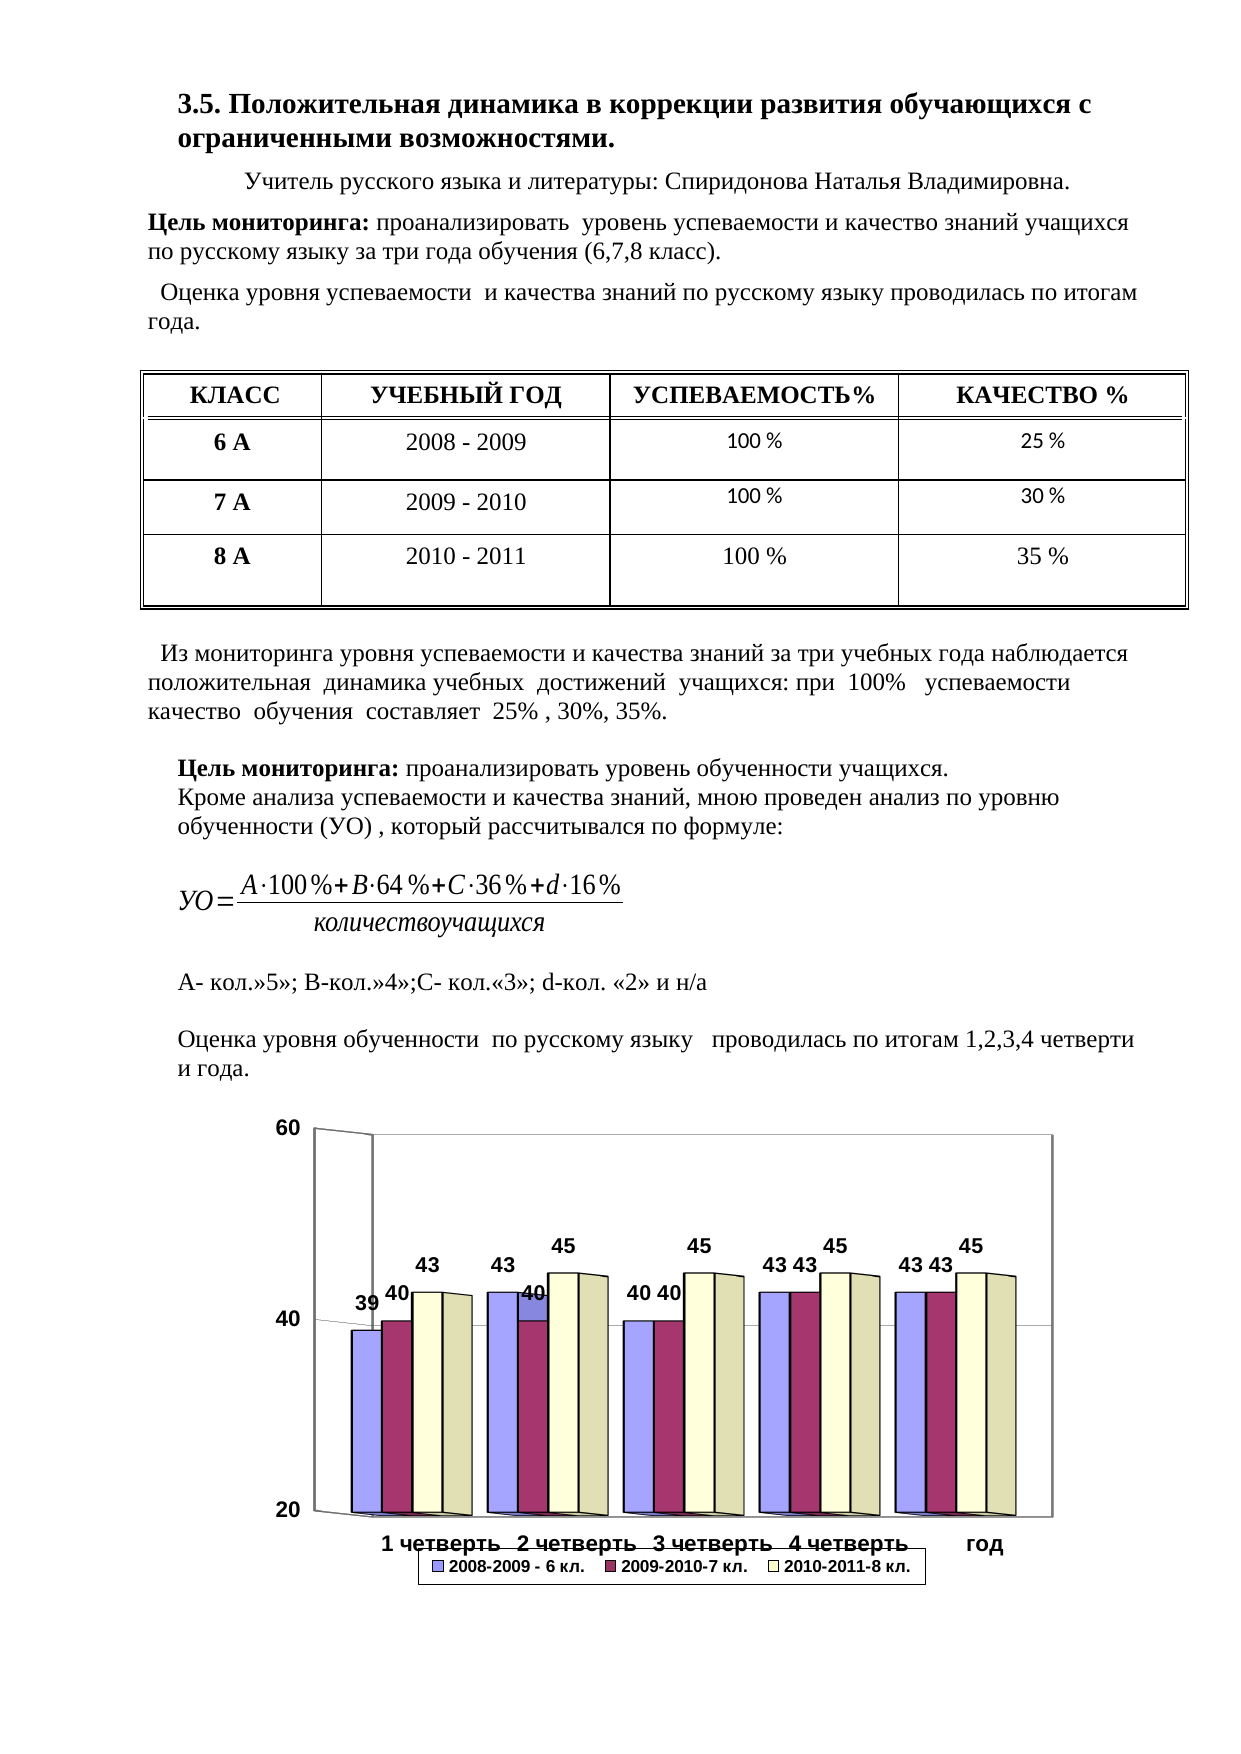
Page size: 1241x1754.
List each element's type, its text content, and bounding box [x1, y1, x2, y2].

list А- кол.»5»; В-кол.»4»;С- кол.«3»; d-кол. «2» и н/а [177, 967, 1152, 995]
list Оценка уровня успеваемости и качества знаний по русскому языку проводилась по итогам года. [148, 277, 1152, 335]
list 3.5. Положительная динамика в коррекции развития обучающихся с ограниченными возможностями. [177, 86, 1152, 153]
table_cell 6 А [142, 416, 321, 479]
table_header Успеваемость% [611, 375, 898, 416]
list Из мониторинга уровня успеваемости и качества знаний за три учебных года наблюдается положительная динамика учебных достижений учащихся: при 100% успеваемости качество обучения составляет 25% , 30%, 35%. [148, 638, 1152, 725]
table_cell 100 % [611, 481, 898, 533]
table_cell 25 % [899, 416, 1187, 479]
list Цель мониторинга: проанализировать уровень успеваемости и качество знаний учащихся по русскому языку за три года обучения (6,7,8 класс). [148, 207, 1152, 265]
list Кроме анализа успеваемости и качества знаний, мною проведен анализ по уровню обученности (УО) , который рассчитывался по формуле: [177, 782, 1152, 840]
table_cell 100 % [611, 420, 898, 479]
table_cell 7 А [144, 481, 321, 533]
table_cell 2008 - 2009 [322, 420, 609, 479]
list Учитель русского языка и литературы: Спиридонова Наталья Владимировна. [148, 166, 1152, 195]
table_header Класс [144, 375, 321, 416]
table_header Качество % [899, 375, 1185, 416]
table_cell 30 % [899, 481, 1185, 533]
table_cell 100 % [611, 535, 898, 605]
list Цель мониторинга: проанализировать уровень обученности учащихся. [177, 753, 1152, 782]
table_cell 2009 - 2010 [322, 481, 609, 533]
table_header Учебный год [322, 375, 609, 416]
table_cell 35 % [899, 535, 1185, 605]
table_cell 8 А [144, 535, 321, 605]
list Оценка уровня обученности по русскому языку проводилась по итогам 1,2,3,4 четверти и года. [177, 1024, 1152, 1082]
table_cell 2010 - 2011 [322, 535, 609, 605]
